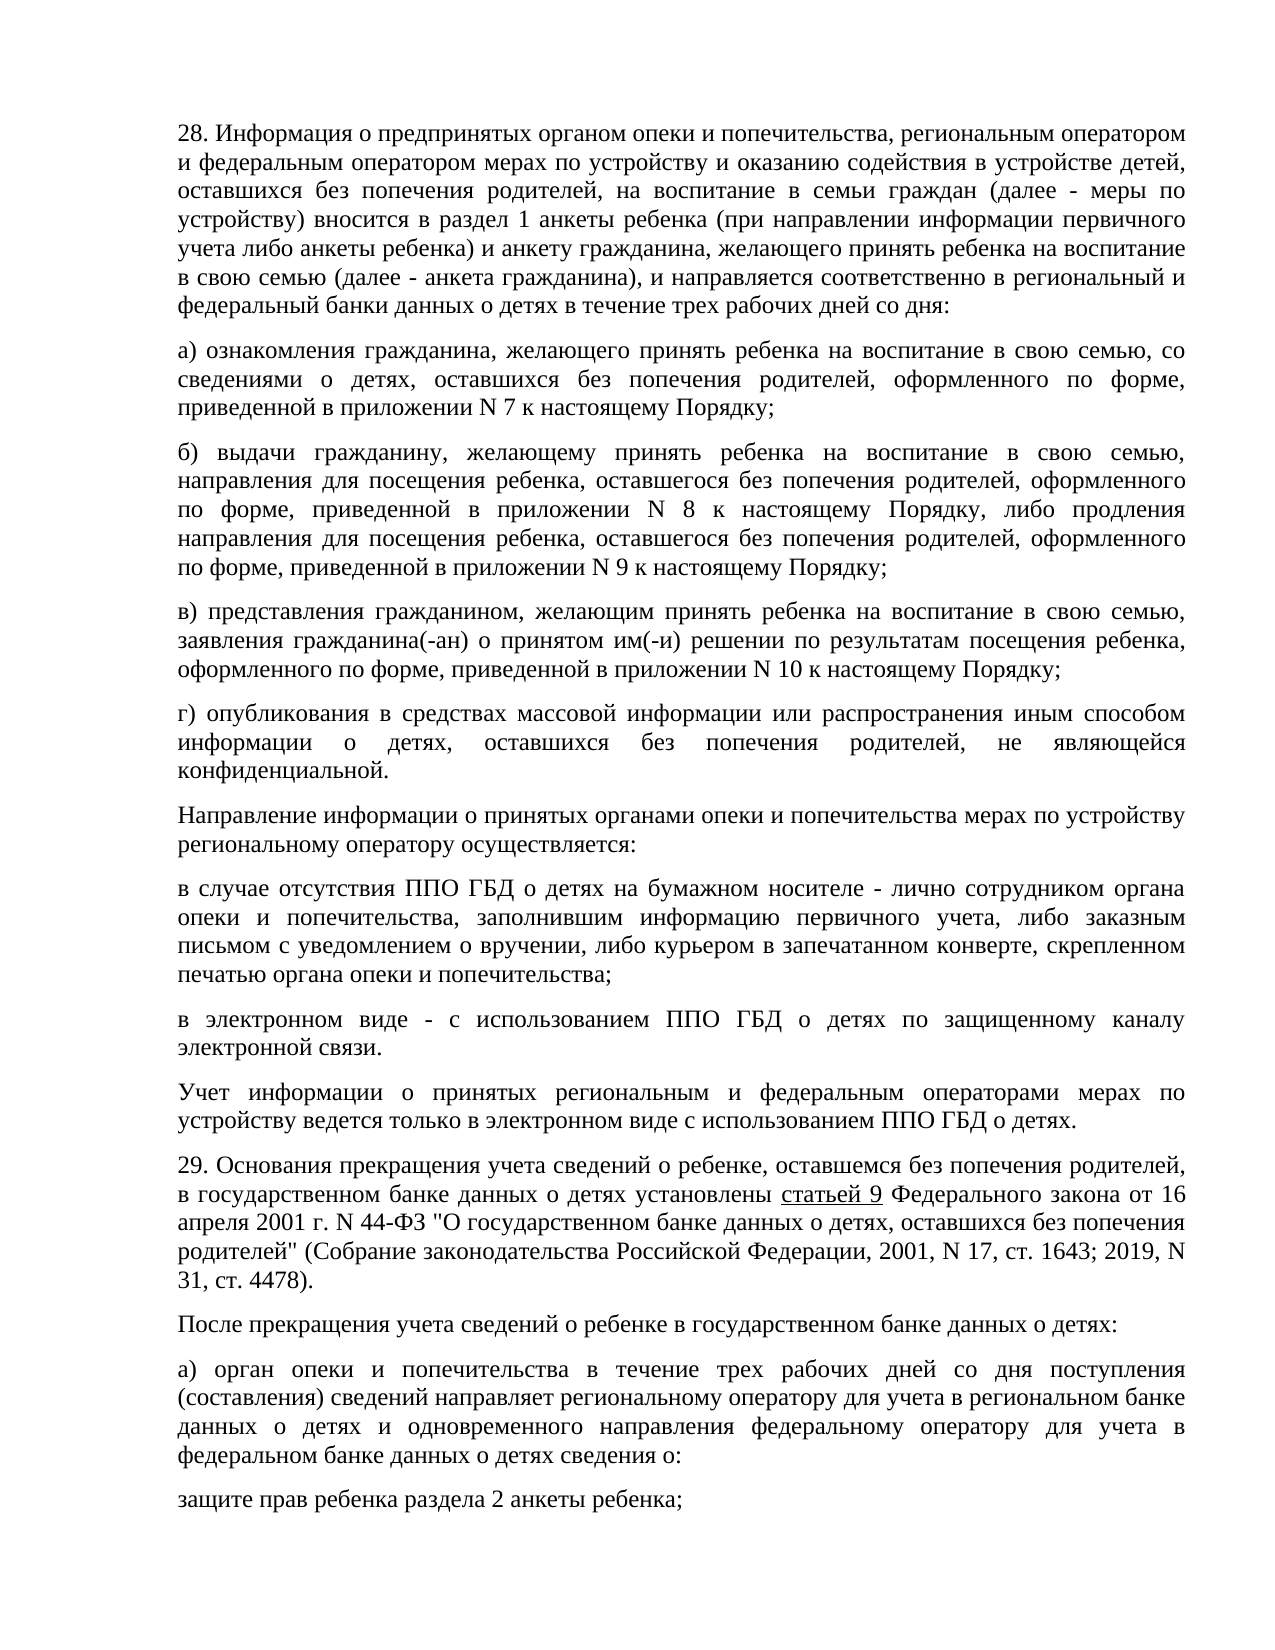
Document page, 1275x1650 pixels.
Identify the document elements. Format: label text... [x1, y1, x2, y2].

text После прекращения учета сведений о ребенке в государственном банке данных о детях: [177, 1309, 1186, 1338]
text г) опубликования в средствах массовой информации или распространения иным способом информации о детях, оставшихся без попечения родителей, не являющейся конфиденциальной. [177, 698, 1186, 784]
text защите прав ребенка раздела 2 анкеты ребенка; [177, 1484, 1186, 1513]
text в) представления гражданином, желающим принять ребенка на воспитание в свою семью, заявления гражданина(-ан) о принятом им(-и) решении по результатам посещения ребенка, оформленного по форме, приведенной в приложении N 10 к настоящему Порядку; [177, 596, 1186, 682]
text 28. Информация о предпринятых органом опеки и попечительства, региональным оператором и федеральным оператором мерах по устройству и оказанию содействия в устройстве детей, оставшихся без попечения родителей, на воспитание в семьи граждан (далее - меры по устройству) вносится в раздел 1 анкеты ребенка (при направлении информации первичного учета либо анкеты ребенка) и анкету гражданина, желающего принять ребенка на воспитание в свою семью (далее - анкета гражданина), и направляется соответственно в региональный и федеральный банки данных о детях в течение трех рабочих дней со дня: [177, 118, 1186, 319]
text б) выдачи гражданину, желающему принять ребенка на воспитание в свою семью, направления для посещения ребенка, оставшегося без попечения родителей, оформленного по форме, приведенной в приложении N 8 к настоящему Порядку, либо продления направления для посещения ребенка, оставшегося без попечения родителей, оформленного по форме, приведенной в приложении N 9 к настоящему Порядку; [177, 437, 1186, 581]
text Учет информации о принятых региональным и федеральным операторами мерах по устройству ведется только в электронном виде с использованием ППО ГБД о детях. [177, 1077, 1186, 1134]
text 29. Основания прекращения учета сведений о ребенке, оставшемся без попечения родителей, в государственном банке данных о детях установлены статьей 9 Федерального закона от 16 апреля 2001 г. N 44-ФЗ "О государственном банке данных о детях, оставшихся без попечения родителей" (Собрание законодательства Российской Федерации, 2001, N 17, ст. 1643; 2019, N 31, ст. 4478). [177, 1150, 1186, 1294]
text в электронном виде - с использованием ППО ГБД о детях по защищенному каналу электронной связи. [177, 1004, 1186, 1061]
text в случае отсутствия ППО ГБД о детях на бумажном носителе - лично сотрудником органа опеки и попечительства, заполнившим информацию первичного учета, либо заказным письмом с уведомлением о вручении, либо курьером в запечатанном конверте, скрепленном печатью органа опеки и попечительства; [177, 873, 1186, 988]
text Направление информации о принятых органами опеки и попечительства мерах по устройству региональному оператору осуществляется: [177, 800, 1186, 857]
text а) орган опеки и попечительства в течение трех рабочих дней со дня поступления (составления) сведений направляет региональному оператору для учета в региональном банке данных о детях и одновременного направления федеральному оператору для учета в федеральном банке данных о детях сведения о: [177, 1354, 1186, 1469]
text а) ознакомления гражданина, желающего принять ребенка на воспитание в свою семью, со сведениями о детях, оставшихся без попечения родителей, оформленного по форме, приведенной в приложении N 7 к настоящему Порядку; [177, 335, 1186, 421]
